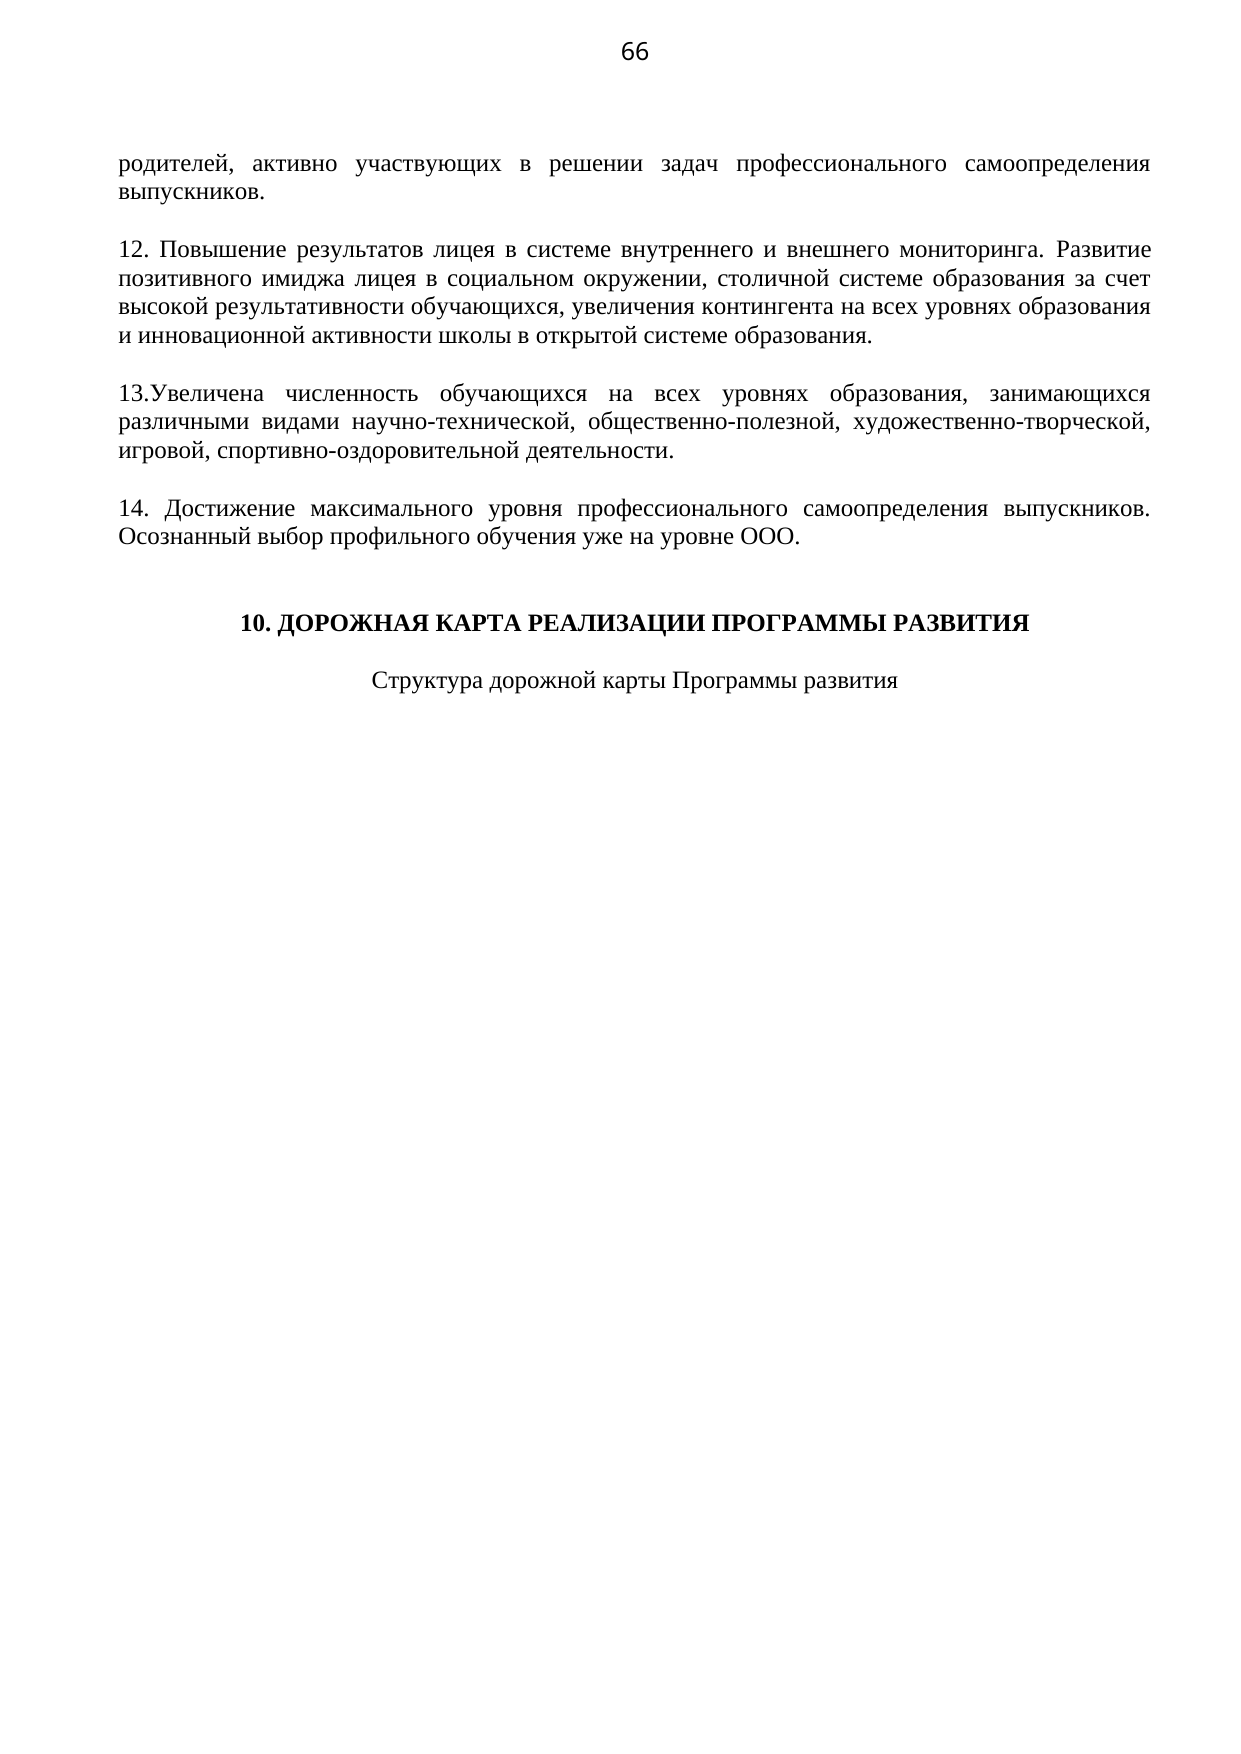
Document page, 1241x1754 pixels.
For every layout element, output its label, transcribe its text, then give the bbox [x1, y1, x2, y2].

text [118, 148, 1152, 205]
text 10. ДОРОЖНАЯ КАРТА РЕАЛИЗАЦИИ ПРОГРАММЫ РАЗВИТИЯ [118, 608, 1152, 636]
text Структура дорожной карты Программы развития [118, 665, 1152, 694]
text 12. Повышение результатов лицея в системе внутреннего и внешнего мониторинга. Развитие позитивного имиджа лицея в социальном окружении, столичной системе образования за счет высокой результативности обучающихся, увеличения контингента на всех уровнях образования и инновационной активности школы в открытой системе образования. [118, 234, 1152, 349]
text 14. Достижение максимального уровня профессионального самоопределения выпускников. Осознанный выбор профильного обучения уже на уровне ООО. [118, 493, 1152, 550]
text 13.Увеличена численность обучающихся на всех уровнях образования, занимающихся различными видами научно-технической, общественно-полезной, художественно-творческой, игровой, спортивно-оздоровительной деятельности. [118, 378, 1152, 464]
